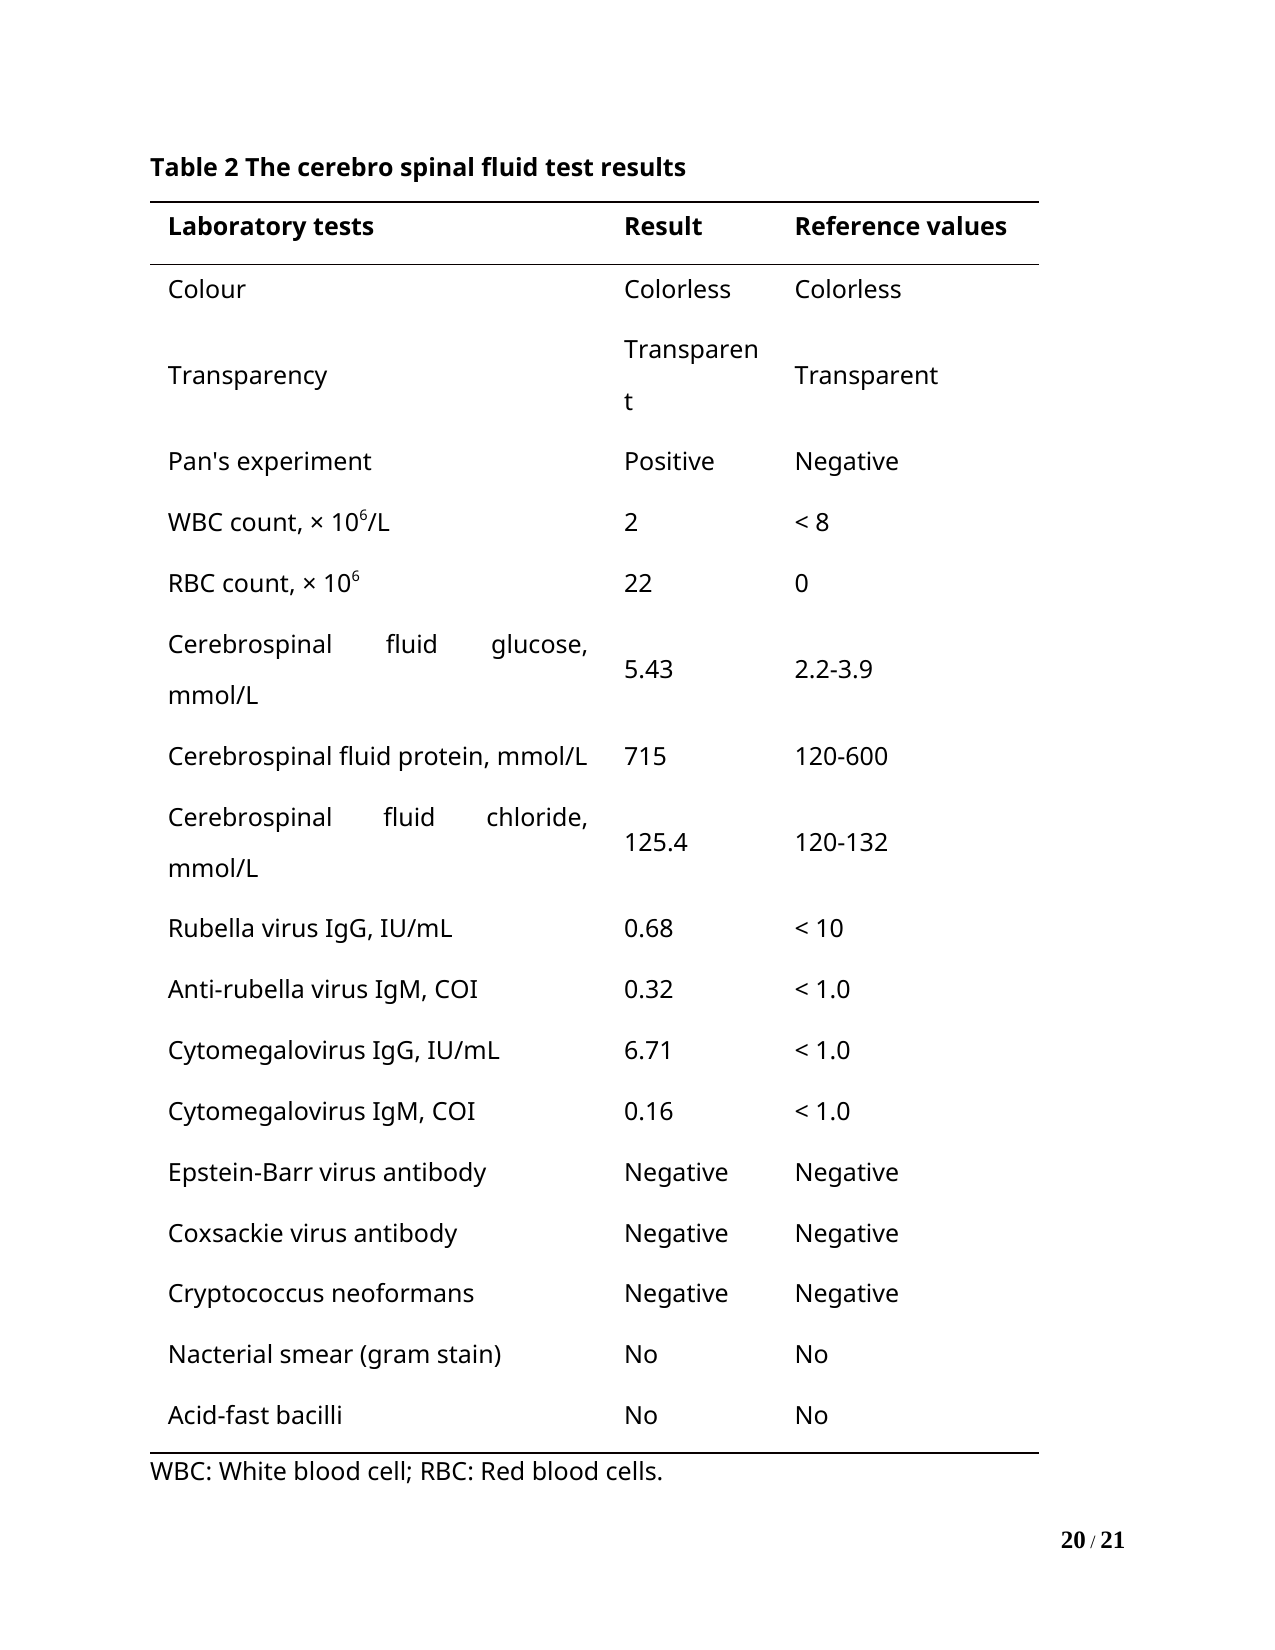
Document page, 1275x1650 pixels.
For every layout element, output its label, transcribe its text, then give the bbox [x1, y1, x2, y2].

table_cell 0.32 [606, 966, 777, 1026]
table_cell 5.43 [606, 620, 777, 732]
table_cell Cryptococcus neoformans [150, 1270, 606, 1331]
table_cell Transparent [606, 326, 777, 438]
table_cell Negative [606, 1209, 777, 1270]
table_cell Negative [606, 1270, 777, 1331]
table_cell Negative [777, 1148, 1039, 1209]
table_cell Epstein-Barr virus antibody [150, 1148, 606, 1209]
table_cell 2.2-3.9 [777, 620, 1039, 732]
table_cell Anti-rubella virus IgM, COI [150, 966, 606, 1026]
table_cell 0 [777, 559, 1039, 620]
table_cell Coxsackie virus antibody [150, 1209, 606, 1270]
table_header Laboratory tests [150, 203, 606, 263]
table_cell WBC count, × 106/L [150, 499, 606, 559]
table_cell Cytomegalovirus IgM, COI [150, 1087, 606, 1148]
table_cell No [606, 1391, 777, 1452]
table_cell Cytomegalovirus IgG, IU/mL [150, 1026, 606, 1087]
table_cell < 1.0 [777, 1087, 1039, 1148]
table_cell < 1.0 [777, 966, 1039, 1026]
table_cell Negative [777, 1270, 1039, 1331]
table_cell Transparent [777, 326, 1039, 438]
table_cell 120-600 [777, 732, 1039, 793]
text Table 2 The cerebro spinal fluid test results [150, 150, 1125, 184]
table_cell Colour [150, 265, 606, 326]
table_cell 0.16 [606, 1087, 777, 1148]
table_cell No [606, 1331, 777, 1391]
table_cell 6.71 [606, 1026, 777, 1087]
table_cell < 10 [777, 905, 1039, 966]
table_cell Cerebrospinal fluid chloride, mmol/L [150, 793, 606, 905]
table_cell Nacterial smear (gram stain) [150, 1331, 606, 1391]
table_cell Colorless [777, 265, 1039, 326]
table_cell No [777, 1331, 1039, 1391]
text WBC: White blood cell; RBC: Red blood cells. [150, 1454, 1125, 1488]
table_cell < 8 [777, 499, 1039, 559]
table_header Reference values [777, 203, 1039, 263]
table_cell 2 [606, 499, 777, 559]
table_header Result [606, 203, 777, 263]
table_cell RBC count, × 106 [150, 559, 606, 620]
table_cell Transparency [150, 326, 606, 438]
table_cell Pan's experiment [150, 438, 606, 498]
table_cell No [777, 1391, 1039, 1452]
table_cell Negative [777, 1209, 1039, 1270]
table_cell < 1.0 [777, 1026, 1039, 1087]
table_cell Cerebrospinal fluid glucose, mmol/L [150, 620, 606, 732]
table_cell 125.4 [606, 793, 777, 905]
table_cell 0.68 [606, 905, 777, 966]
table_cell Acid-fast bacilli [150, 1391, 606, 1452]
table_cell 120-132 [777, 793, 1039, 905]
table_cell 22 [606, 559, 777, 620]
table_cell Positive [606, 438, 777, 498]
table_cell Negative [777, 438, 1039, 498]
table_cell 715 [606, 732, 777, 793]
table_cell Rubella virus IgG, IU/mL [150, 905, 606, 966]
table_cell Cerebrospinal fluid protein, mmol/L [150, 732, 606, 793]
table_cell Negative [606, 1148, 777, 1209]
table_cell Colorless [606, 265, 777, 326]
